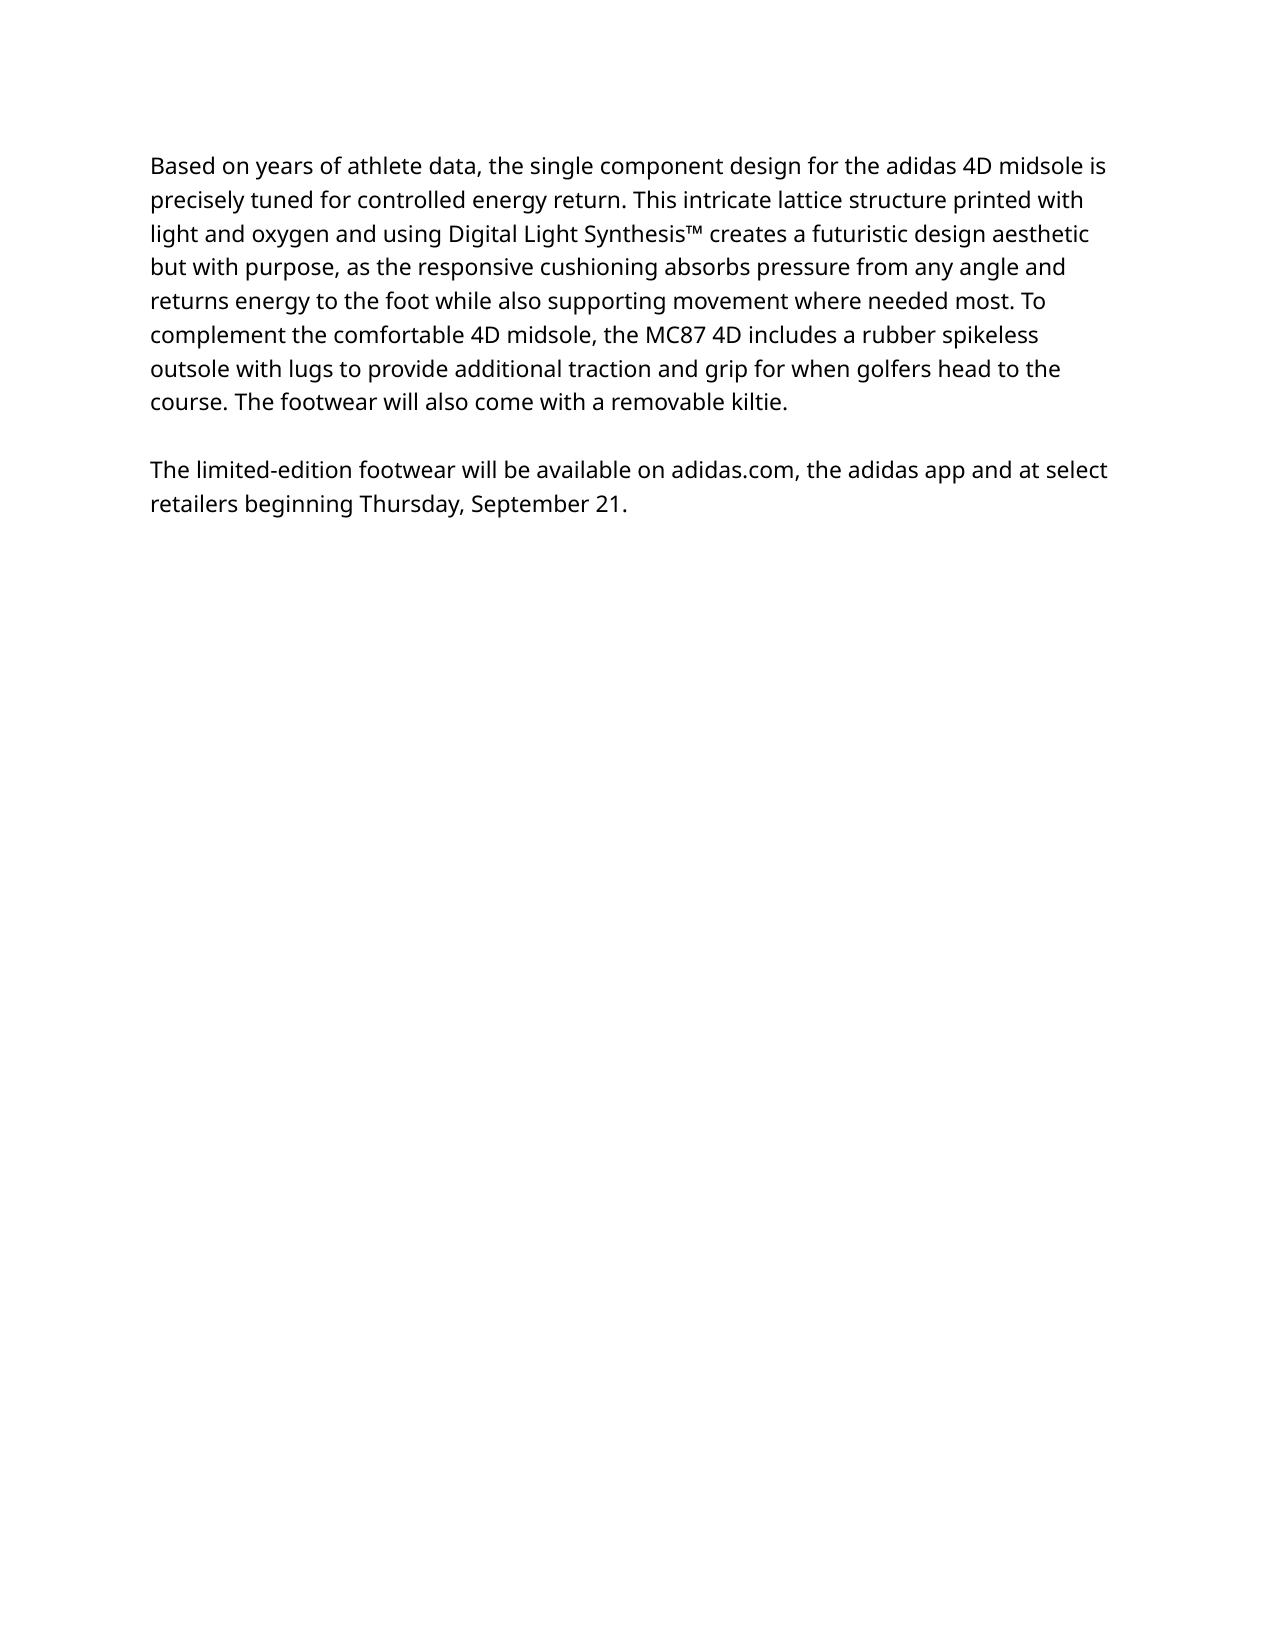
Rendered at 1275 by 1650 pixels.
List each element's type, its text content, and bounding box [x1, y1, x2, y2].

text Based on years of athlete data, the single component design for the adidas 4D midsole is precisely tuned for controlled energy return. This intricate lattice structure printed with light and oxygen and using Digital Light Synthesis™ creates a futuristic design aesthetic but with purpose, as the responsive cushioning absorbs pressure from any angle and returns energy to the foot while also supporting movement where needed most. To complement the comfortable 4D midsole, the MC87 4D includes a rubber spikeless outsole with lugs to provide additional traction and grip for when golfers head to the course. The footwear will also come with a removable kiltie. [150, 150, 1125, 417]
text The limited-edition footwear will be available on adidas.com, the adidas app and at select retailers beginning Thursday, September 21. [150, 454, 1125, 519]
